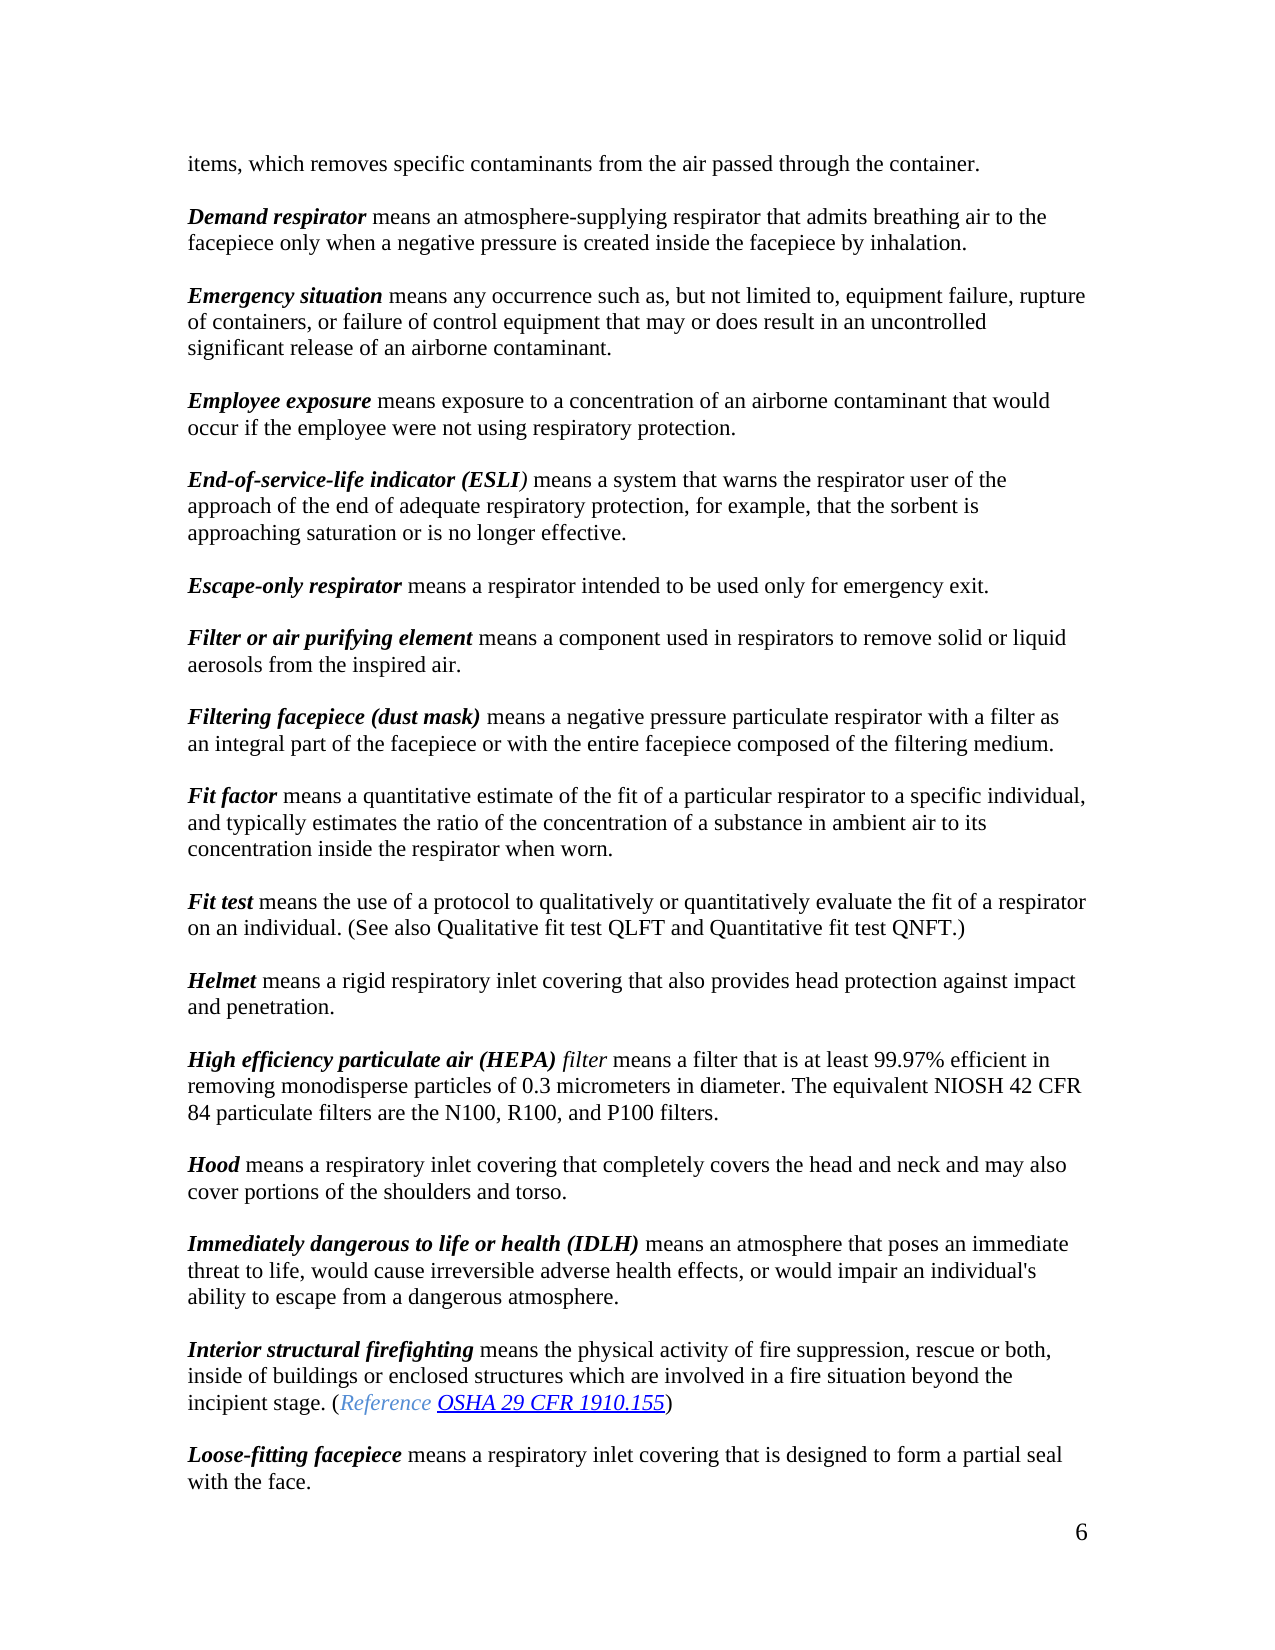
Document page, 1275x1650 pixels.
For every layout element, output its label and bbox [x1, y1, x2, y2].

text [187, 150, 1087, 1494]
